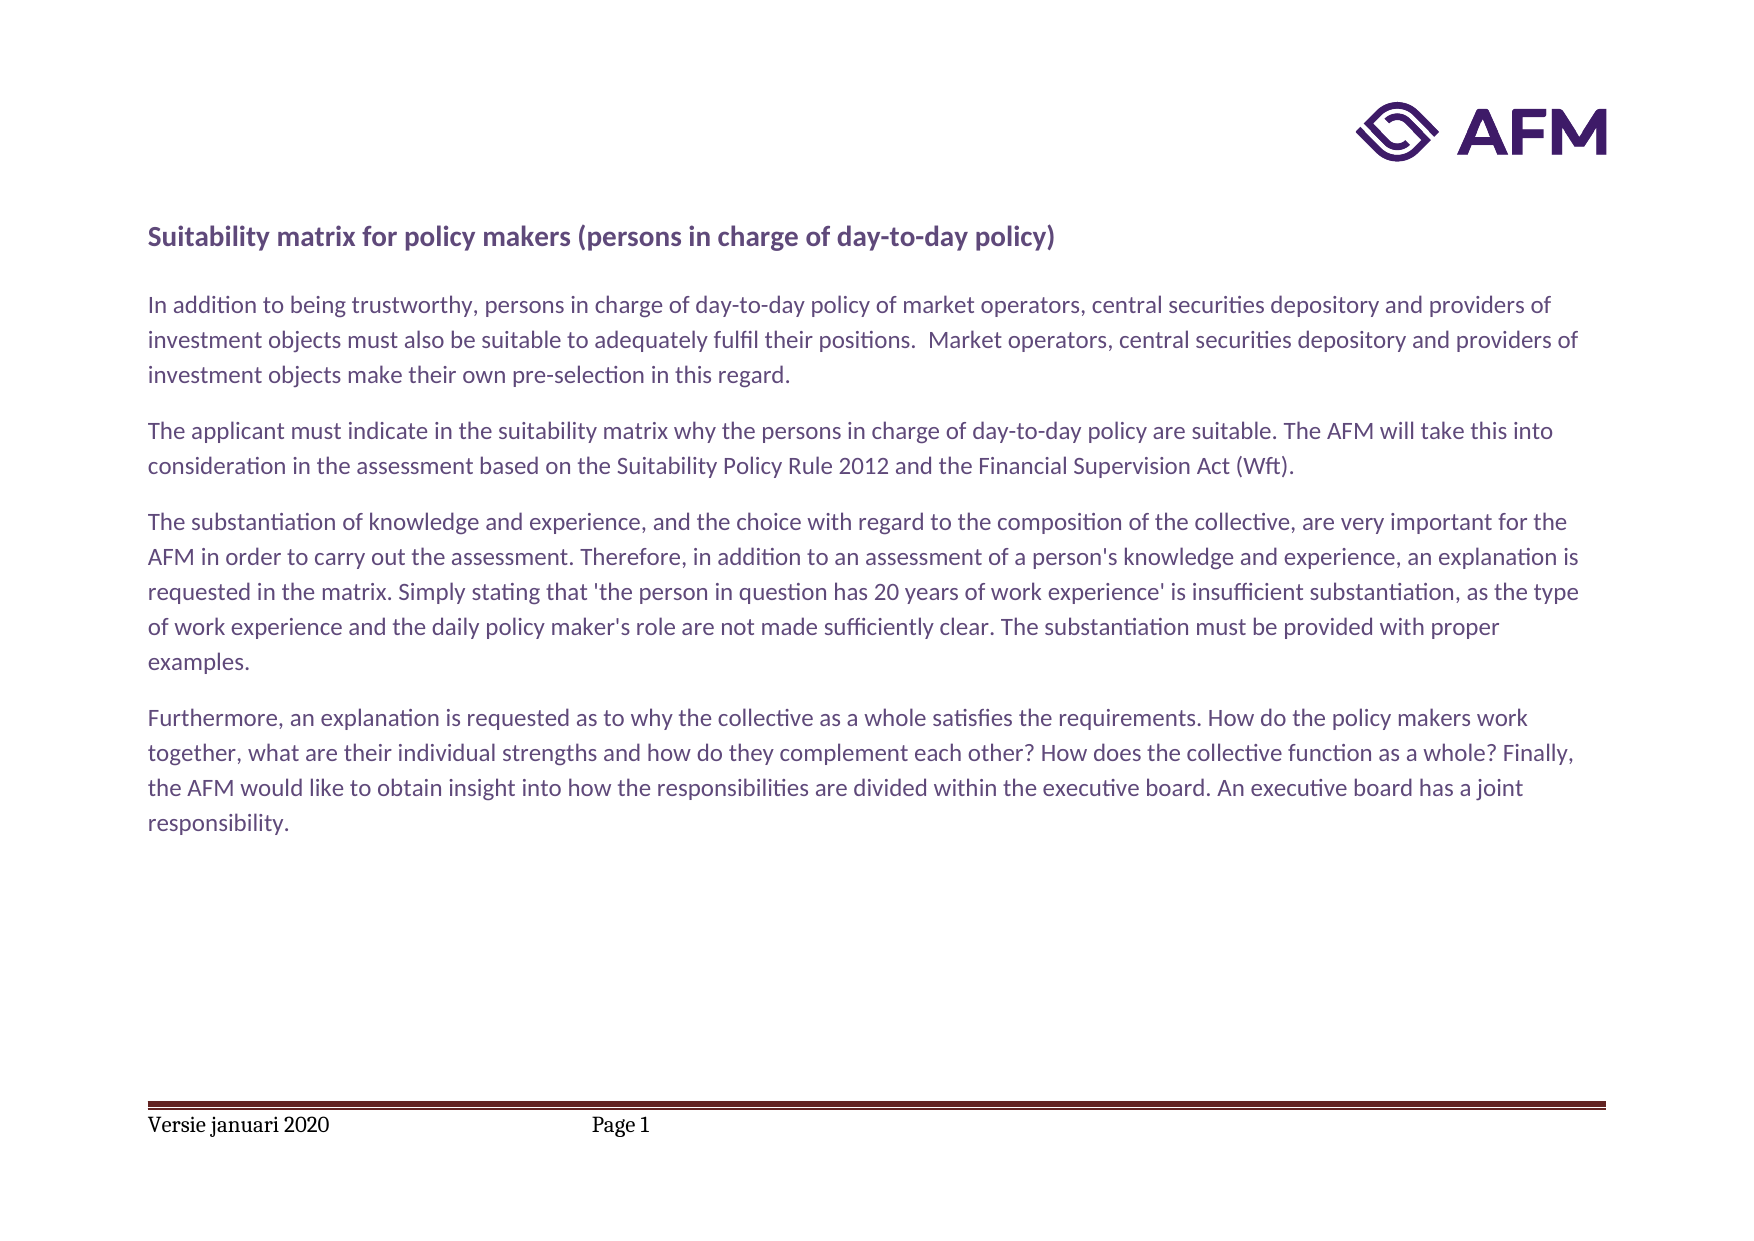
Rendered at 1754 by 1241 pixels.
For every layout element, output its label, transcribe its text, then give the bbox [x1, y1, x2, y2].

text Suitability matrix for policy makers (persons in charge of day-to-day policy) [148, 218, 1606, 254]
text The substantiation of knowledge and experience, and the choice with regard to the composition of the collective, are very important for the AFM in order to carry out the assessment. Therefore, in addition to an assessment of a person's knowledge and experience, an explanation is requested in the matrix. Simply stating that 'the person in question has 20 years of work experience' is insufficient substantiation, as the type of work experience and the daily policy maker's role are not made sufficiently clear. The substantiation must be provided with proper examples. [148, 506, 1606, 676]
text Furthermore, an explanation is requested as to why the collective as a whole satisfies the requirements. How do the policy makers work together, what are their individual strengths and how do they complement each other? How does the collective function as a whole? Finally, the AFM would like to obtain insight into how the responsibilities are divided within the executive board. An executive board has a joint responsibility. [148, 702, 1606, 837]
text In addition to being trustworthy, persons in charge of day-to-day policy of market operators, central securities depository and providers of investment objects must also be suitable to adequately fulfil their positions. Market operators, central securities depository and providers of investment objects make their own pre-selection in this regard. [148, 289, 1606, 390]
picture [1355, 101, 1607, 162]
text The applicant must indicate in the suitability matrix why the persons in charge of day-to-day policy are suitable. The AFM will take this into consideration in the assessment based on the Suitability Policy Rule 2012 and the Financial Supervision Act (Wft). [148, 415, 1606, 481]
